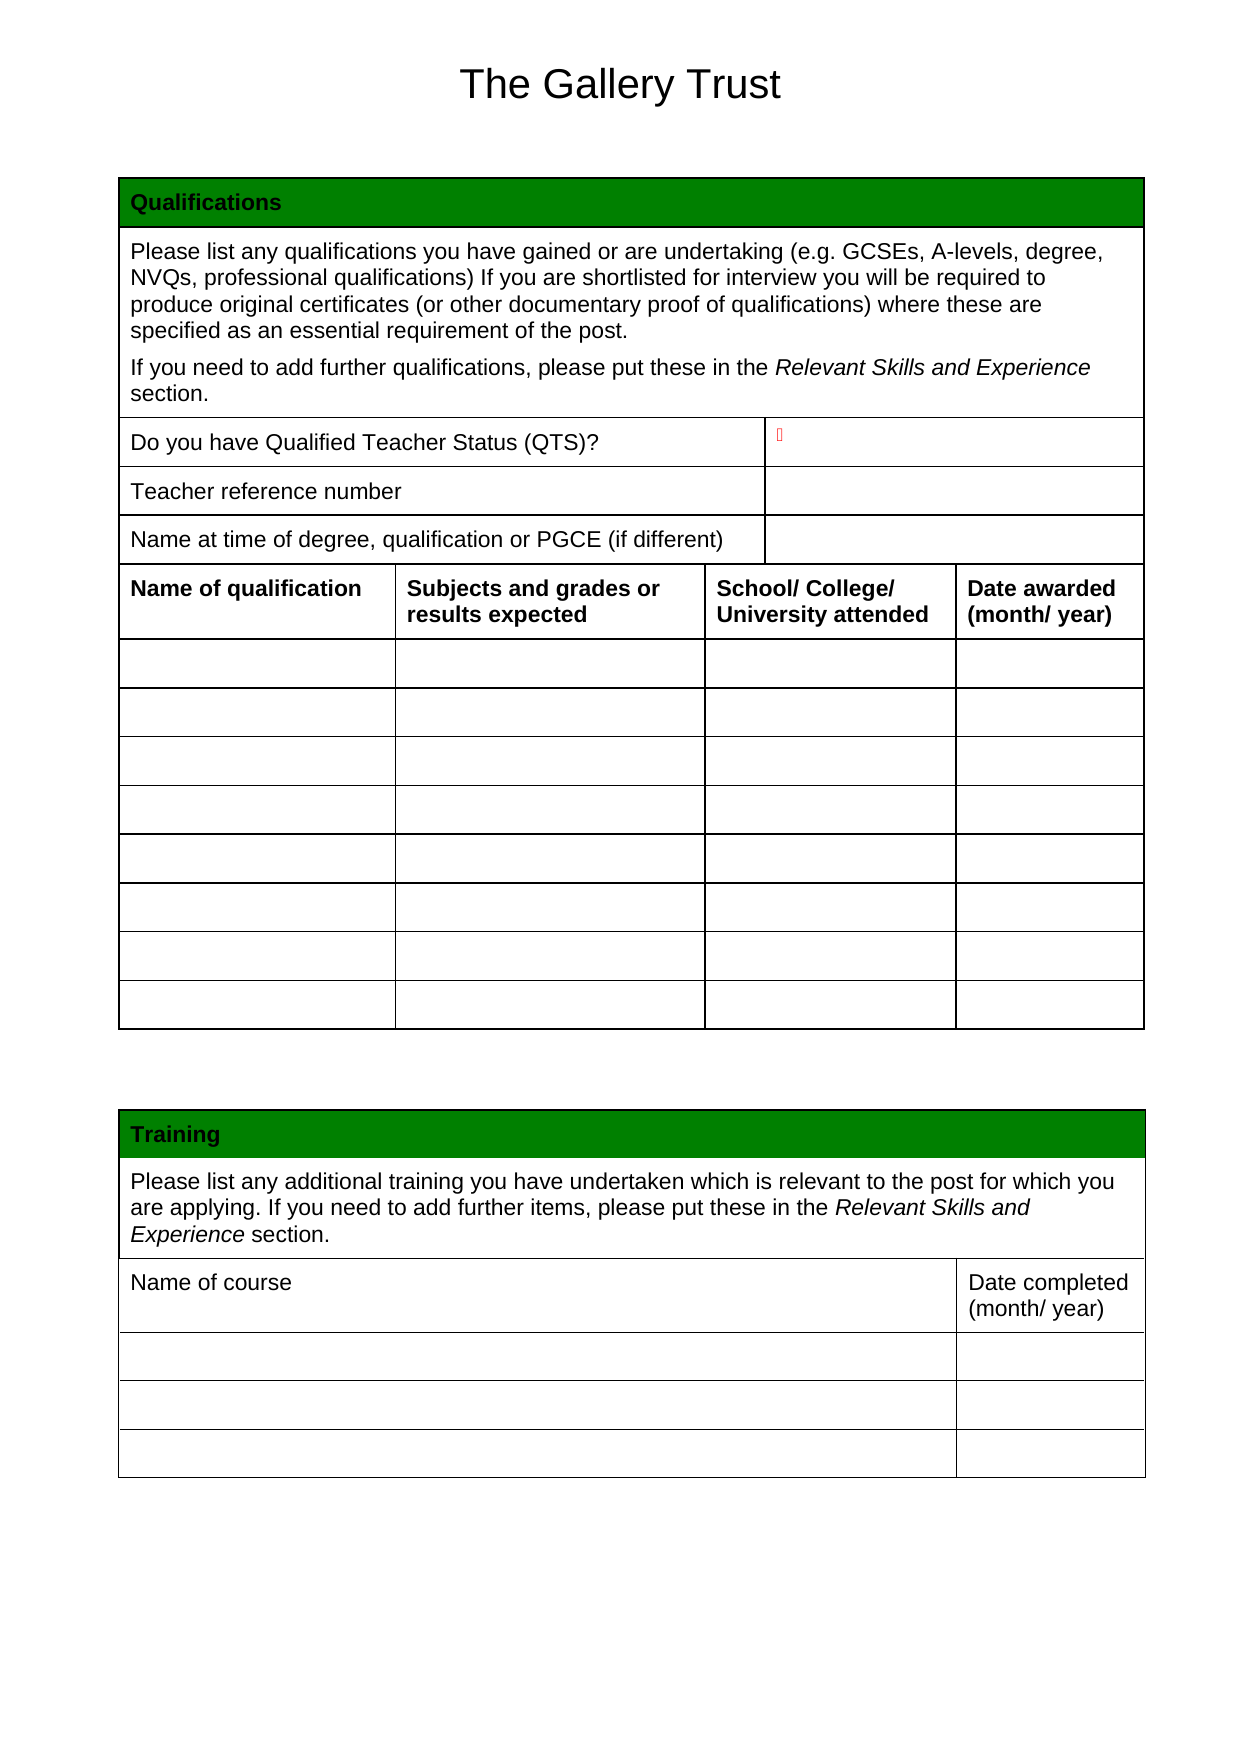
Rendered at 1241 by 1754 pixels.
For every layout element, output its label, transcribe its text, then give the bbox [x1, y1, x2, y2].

table_cell [120, 884, 395, 931]
table_cell [396, 884, 704, 931]
table_cell School/ College/ University attended [706, 565, 955, 638]
table_cell [396, 737, 704, 784]
table_cell Teacher reference number [120, 467, 764, 514]
table_cell [120, 981, 395, 1028]
table_cell [766, 418, 1143, 466]
table_cell [706, 884, 955, 931]
table_cell [396, 981, 704, 1028]
table_cell [957, 737, 1143, 784]
table_cell Date completed (month/ year) [957, 1258, 1145, 1332]
table_cell [957, 640, 1143, 687]
table_cell Please list any qualifications you have gained or are undertaking (e.g. GCSEs, A-levels, degree, NVQs, professional qualifications) If you are shortlisted for interview you will be required to produce original certificates (or other documentary proof of qualifications) where these are specified as an essential requirement of the post. If you need to add further qualifications, please put these in the Relevant Skills and Experience section. [120, 228, 1143, 417]
table_cell [119, 1430, 956, 1477]
table_cell Date awarded (month/ year) [957, 565, 1143, 638]
table_cell [119, 1333, 956, 1380]
table_cell [706, 689, 955, 736]
table_cell [766, 516, 1143, 563]
table_cell [957, 884, 1143, 931]
table_cell [396, 932, 704, 979]
table_cell [706, 981, 955, 1028]
table_cell [120, 932, 395, 979]
table_cell [957, 689, 1143, 736]
table_cell Name at time of degree, qualification or PGCE (if different) [120, 516, 764, 563]
table_cell [120, 835, 395, 882]
table_cell [706, 737, 955, 784]
table_cell [957, 1332, 1145, 1380]
table_cell [957, 1380, 1145, 1428]
table_cell [396, 786, 704, 833]
table_cell Name of course [119, 1259, 956, 1332]
table_cell [957, 786, 1143, 833]
table_cell Subjects and grades or results expected [396, 565, 704, 638]
table_cell [957, 1429, 1145, 1477]
table_cell [957, 932, 1143, 979]
table_cell [120, 786, 395, 833]
table_cell [120, 640, 395, 687]
table_cell Do you have Qualified Teacher Status (QTS)? [120, 418, 764, 466]
table_cell [706, 786, 955, 833]
table_cell [706, 640, 955, 687]
table_cell [396, 689, 704, 736]
table_cell Name of qualification [120, 565, 395, 638]
table_cell [706, 835, 955, 882]
table_cell [957, 981, 1143, 1028]
table_cell [706, 932, 955, 979]
table_cell Please list any additional training you have undertaken which is relevant to the post for which you are applying. If you need to add further items, please put these in the Relevant Skills and Experience section. [120, 1158, 1145, 1257]
table_cell [396, 640, 704, 687]
table_cell [120, 689, 395, 736]
table_cell [119, 1381, 956, 1428]
table_cell [396, 835, 704, 882]
table_cell [957, 835, 1143, 882]
table_header Training [120, 1111, 1145, 1158]
table_cell [120, 737, 395, 784]
table_header Qualifications [120, 179, 1143, 226]
table_cell [766, 467, 1143, 514]
